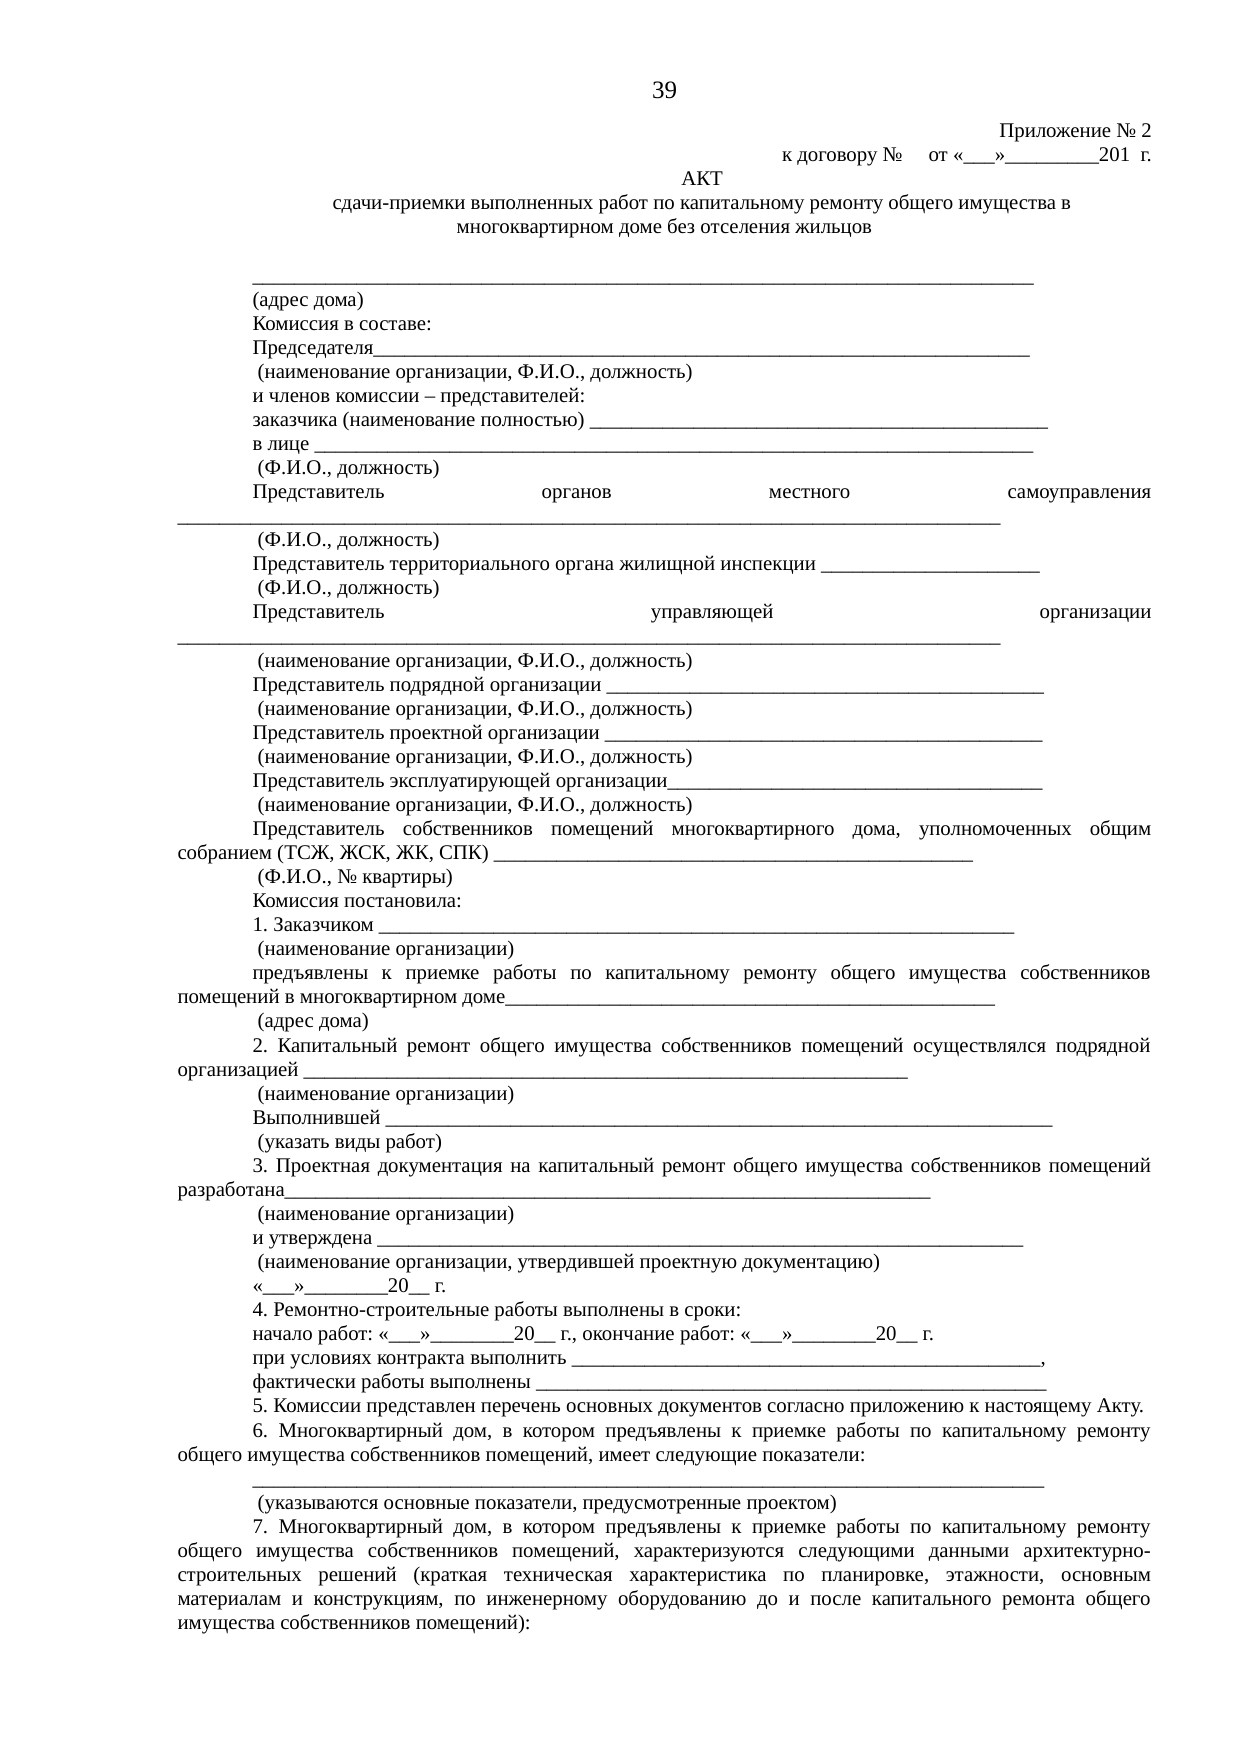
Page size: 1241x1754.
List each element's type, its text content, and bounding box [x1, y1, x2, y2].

text (Ф.И.О., должность) [177, 455, 1152, 479]
text (адрес дома) [177, 1008, 1152, 1032]
text Представитель подрядной организации __________________________________________ [177, 672, 1152, 696]
text (Ф.И.О., должность) [177, 527, 1152, 551]
text 6. Многоквартирный дом, в котором предъявлены к приемке работы по капитальному ремонту общего имущества собственников помещений, имеет следующие показатели: [177, 1417, 1152, 1466]
text «___»________20__ г. [177, 1273, 1152, 1297]
text (наименование организации) [177, 1081, 1152, 1105]
text (указываются основные показатели, предусмотренные проектом) [177, 1490, 1152, 1514]
text ___________________________________________________________________________ [177, 262, 1152, 287]
text (наименование организации, Ф.И.О., должность) [177, 744, 1152, 768]
text Выполнившей ________________________________________________________________ [177, 1105, 1152, 1129]
text при условиях контракта выполнить _____________________________________________, [177, 1345, 1152, 1369]
text (наименование организации, утвердившей проектную документацию) [177, 1249, 1152, 1273]
text (наименование организации, Ф.И.О., должность) [177, 647, 1152, 672]
text 2. Капитальный ремонт общего имущества собственников помещений осуществлялся подрядной организацией __________________________________________________________ [177, 1032, 1152, 1081]
text 4. Ремонтно-строительные работы выполнены в сроки: [177, 1297, 1152, 1321]
text (Ф.И.О., № квартиры) [177, 864, 1152, 888]
text Председателя_______________________________________________________________ [177, 335, 1152, 359]
text (Ф.И.О., должность) [177, 575, 1152, 599]
text предъявлены к приемке работы по капитальному ремонту общего имущества собственников помещений в многоквартирном доме_______________________________________________ [177, 960, 1152, 1008]
text (адрес дома) [177, 287, 1152, 311]
text фактически работы выполнены _________________________________________________ [177, 1369, 1152, 1393]
text ____________________________________________________________________________ [177, 1466, 1152, 1490]
text и утверждена ______________________________________________________________ [177, 1225, 1152, 1249]
text Представитель территориального органа жилищной инспекции _____________________ [177, 551, 1152, 575]
text в лице _____________________________________________________________________ [177, 431, 1152, 455]
text (наименование организации, Ф.И.О., должность) [177, 792, 1152, 816]
text Комиссия постановила: [177, 888, 1152, 912]
text (наименование организации, Ф.И.О., должность) [177, 359, 1152, 383]
text 3. Проектная документация на капитальный ремонт общего имущества собственников помещений разработана______________________________________________________________ [177, 1153, 1152, 1201]
text (указать виды работ) [177, 1129, 1152, 1153]
text Приложение № 2 [177, 118, 1152, 142]
text сдачи-приемки выполненных работ по капитальному ремонту общего имущества в многоквартирном доме без отселения жильцов [177, 190, 1152, 238]
text 7. Многоквартирный дом, в котором предъявлены к приемке работы по капитальному ремонту общего имущества собственников помещений, характеризуются следующими данными архитектурно-строительных решений (краткая техническая характеристика по планировке, этажности, основным материалам и конструкциям, по инженерному оборудованию до и после капитального ремонта общего имущества собственников помещений): [177, 1514, 1152, 1634]
text 1. Заказчиком _____________________________________________________________ [177, 912, 1152, 936]
text Комиссия в составе: [177, 311, 1152, 335]
text Представитель органов местного самоуправления _______________________________________________________________________________ [177, 479, 1152, 527]
text Представитель проектной организации __________________________________________ [177, 720, 1152, 744]
text (наименование организации, Ф.И.О., должность) [177, 696, 1152, 720]
text Представитель управляющей организации _______________________________________________________________________________ [177, 599, 1152, 647]
text 5. Комиссии представлен перечень основных документов согласно приложению к настоящему Акту. [177, 1393, 1152, 1417]
text заказчика (наименование полностью) ____________________________________________ [177, 407, 1152, 431]
text (наименование организации) [177, 936, 1152, 960]
text и членов комиссии – представителей: [177, 383, 1152, 407]
text Представитель эксплуатирующей организации____________________________________ [177, 768, 1152, 792]
text начало работ: «___»________20__ г., окончание работ: «___»________20__ г. [177, 1321, 1152, 1345]
text (наименование организации) [177, 1201, 1152, 1225]
text АКТ [177, 166, 1152, 190]
text Представитель собственников помещений многоквартирного дома, уполномоченных общим собранием (ТСЖ, ЖСК, ЖК, СПК) ______________________________________________ [177, 816, 1152, 864]
text к договору № от «___»_________201 г. [177, 142, 1152, 166]
